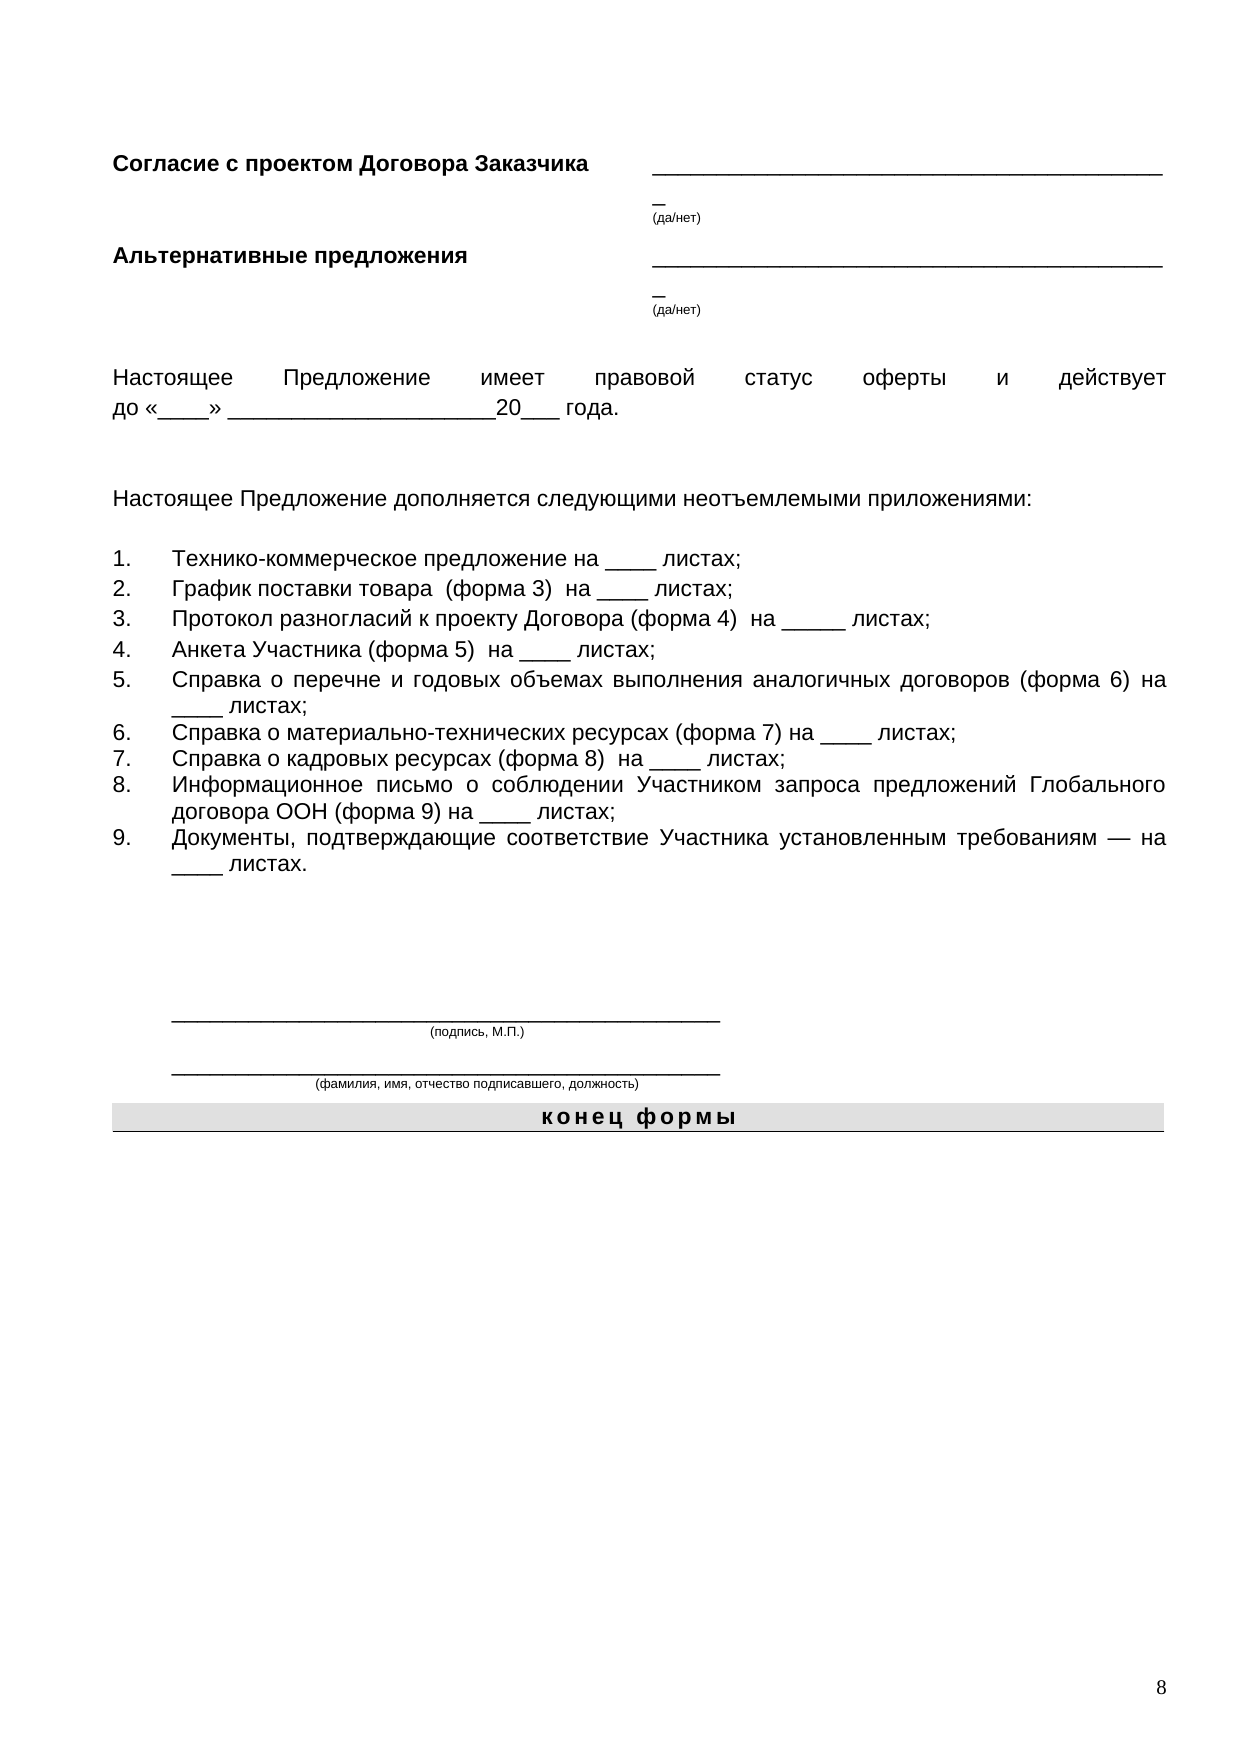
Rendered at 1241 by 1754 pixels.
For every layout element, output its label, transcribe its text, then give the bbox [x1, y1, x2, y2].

text ___________________________________________ [112, 997, 1167, 1024]
table_cell _________________________________________ (да/нет) [641, 150, 1181, 242]
text Настоящее Предложение имеет правовой статус оферты и действует до «____» _____________________20___ года. [112, 364, 1167, 420]
list Информационное письмо о соблюдении Участником запроса предложений Глобального договора ООН (форма 9) на ____ листах; [112, 771, 1167, 824]
list Технико-коммерческое предложение на ____ листах; [112, 545, 1167, 571]
table_cell Альтернативные предложения [101, 242, 641, 333]
list Справка о материально-технических ресурсах (форма 7) на ____ листах; [112, 718, 1167, 745]
list Протокол разногласий к проекту Договора (форма 4) на _____ листах; [112, 605, 1167, 632]
table_cell Согласие с проектом Договора Заказчика [101, 150, 641, 242]
list Справка о кадровых ресурсах (форма 8) на ____ листах; [112, 745, 1167, 771]
text (фамилия, имя, отчество подписавшего, должность) [112, 1077, 783, 1103]
list Документы, подтверждающие соответствие Участника установленным требованиям — на ____ листах. [112, 824, 1167, 877]
text Настоящее Предложение дополняется следующими неотъемлемыми приложениями: [112, 484, 1167, 511]
list График поставки товара (форма 3) на ____ листах; [112, 575, 1167, 602]
text (подпись, М.П.) [112, 1024, 783, 1050]
text ___________________________________________ [112, 1050, 1167, 1077]
text конец формы [112, 1103, 1164, 1132]
list Справка о перечне и годовых объемах выполнения аналогичных договоров (форма 6) на ____ листах; [112, 666, 1167, 718]
list Анкета Участника (форма 5) на ____ листах; [112, 636, 1167, 662]
table_cell _________________________________________ (да/нет) [641, 242, 1181, 333]
